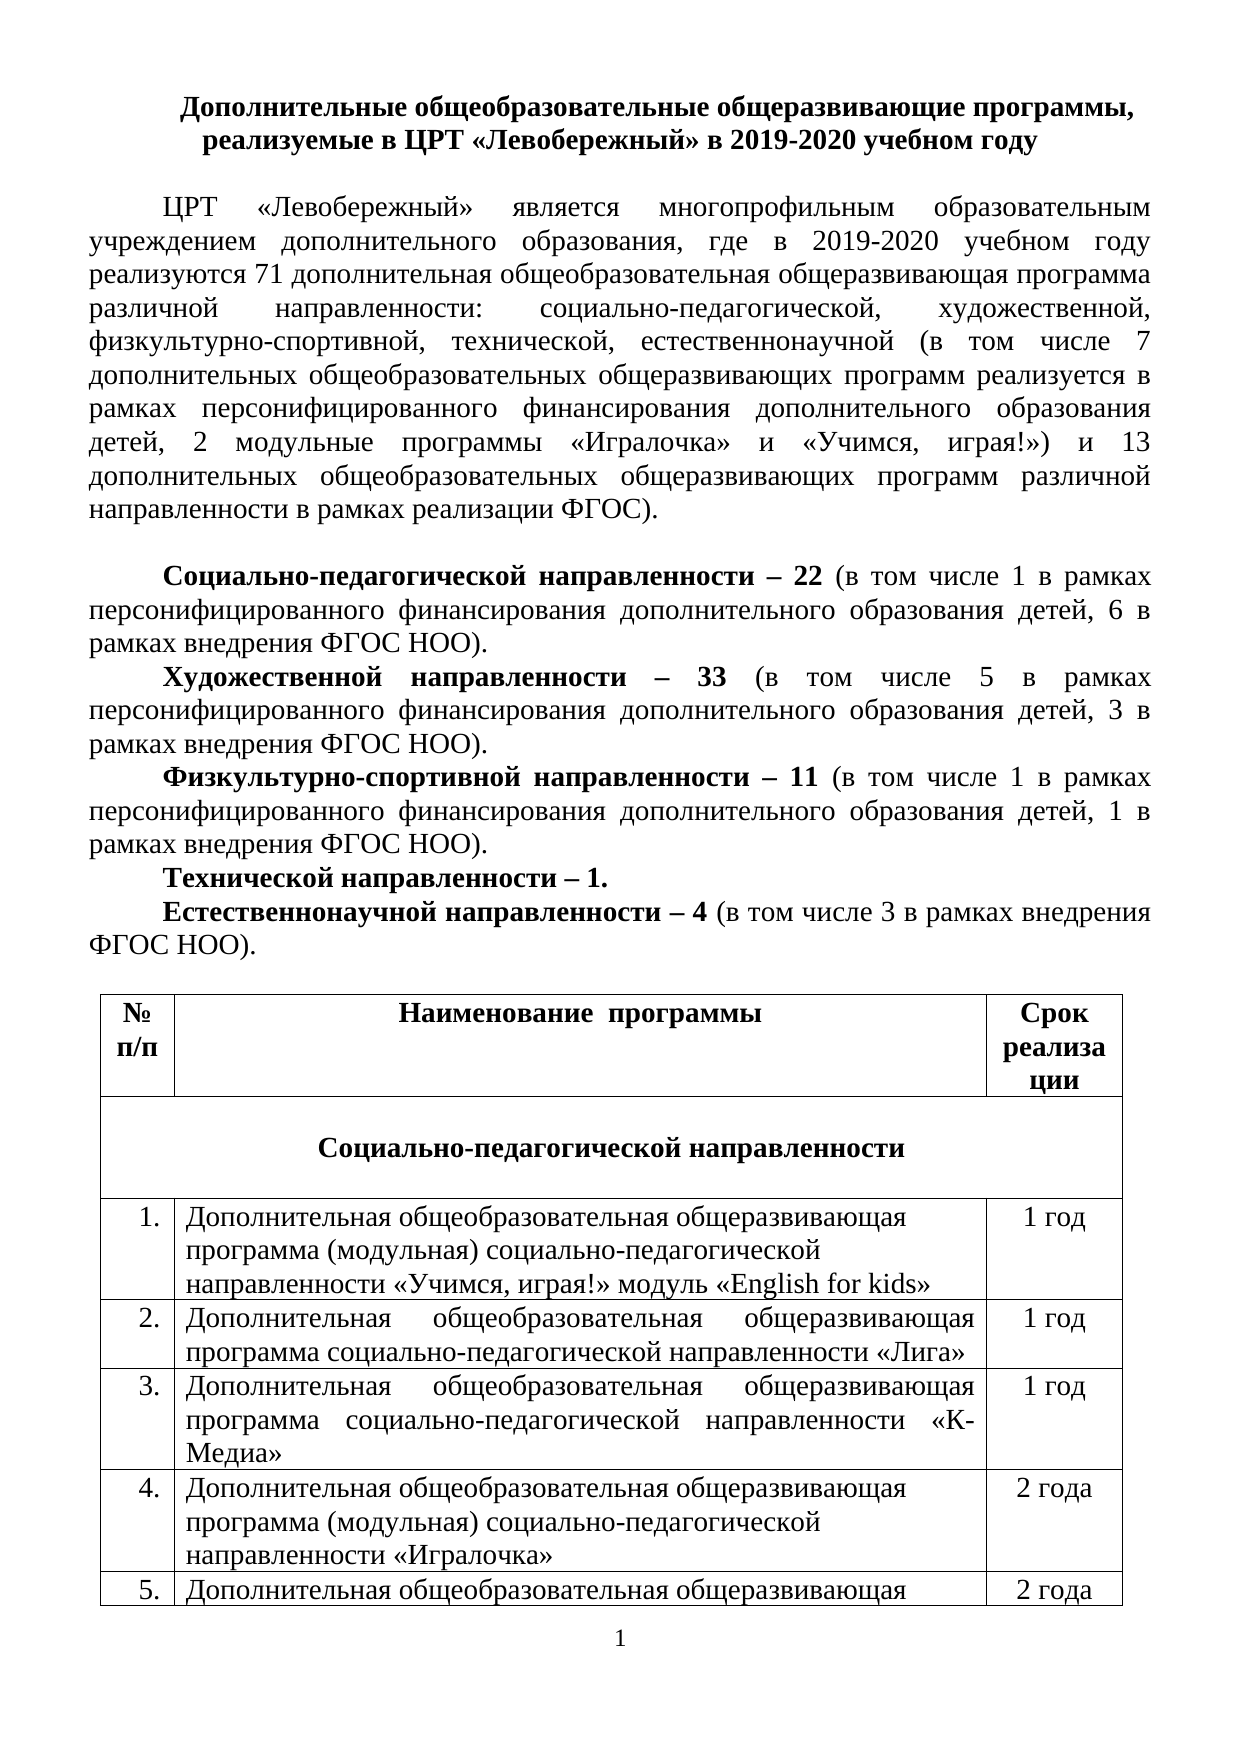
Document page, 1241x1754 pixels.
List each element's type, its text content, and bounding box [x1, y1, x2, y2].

table_cell 1 год [987, 1300, 1122, 1367]
text Естественнонаучной направленности – 4 (в том числе 3 в рамках внедрения ФГОС НОО). [89, 894, 1152, 961]
table_cell Дополнительная общеобразовательная общеразвивающая программа социально-педагогической направленности «Лига» [175, 1300, 986, 1367]
table_cell Социально-педагогической направленности [101, 1097, 1122, 1198]
table_cell [101, 1470, 174, 1571]
text Социально-педагогической направленности – 22 (в том числе 1 в рамках персонифицированного финансирования дополнительного образования детей, 6 в рамках внедрения ФГОС НОО). [89, 558, 1152, 659]
table_cell [101, 1199, 174, 1299]
table_cell 2 года [987, 1470, 1122, 1571]
text Физкультурно-спортивной направленности – 11 (в том числе 1 в рамках персонифицированного финансирования дополнительного образования детей, 1 в рамках внедрения ФГОС НОО). [89, 759, 1152, 860]
table_cell Дополнительная общеобразовательная общеразвивающая программа (модульная) социально-педагогической направленности «Игралочка» [175, 1470, 986, 1571]
table_cell [101, 1300, 174, 1367]
table_cell Дополнительная общеобразовательная общеразвивающая программа (модульная) социально-педагогической направленности «Учимся, играя!» модуль «English for kids» [175, 1199, 986, 1299]
text ЦРТ «Левобережный» является многопрофильным образовательным учреждением дополнительного образования, где в 2019-2020 учебном году реализуются 71 дополнительная общеобразовательная общеразвивающая программа различной направленности: социально-педагогической, художественной, физкультурно-спортивной, технической, естественнонаучной (в том числе 7 дополнительных общеобразовательных общеразвивающих программ реализуется в рамках персонифицированного финансирования дополнительного образования детей, 2 модульные программы «Игралочка» и «Учимся, играя!») и 13 дополнительных общеобразовательных общеразвивающих программ различной направленности в рамках реализации ФГОС). [89, 189, 1152, 525]
table_cell 1 год [987, 1369, 1122, 1469]
table_cell 2 года [987, 1572, 1122, 1605]
table_cell [101, 1572, 174, 1605]
text Технической направленности – 1. [89, 860, 1152, 894]
text Художественной направленности – 33 (в том числе 5 в рамках персонифицированного финансирования дополнительного образования детей, 3 в рамках внедрения ФГОС НОО). [89, 659, 1152, 759]
table_cell Дополнительная общеобразовательная общеразвивающая программа социально-педагогической направленности «К-Медиа» [175, 1369, 986, 1469]
table_cell 1 год [987, 1199, 1122, 1299]
table_header Срок реализации [987, 995, 1122, 1096]
table_header № п/п [101, 995, 174, 1096]
table_cell [101, 1369, 174, 1469]
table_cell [175, 1572, 986, 1605]
text Дополнительные общеобразовательные общеразвивающие программы, реализуемые в ЦРТ «Левобережный» в 2019-2020 учебном году [89, 89, 1152, 156]
table_header Наименование программы [175, 995, 986, 1096]
